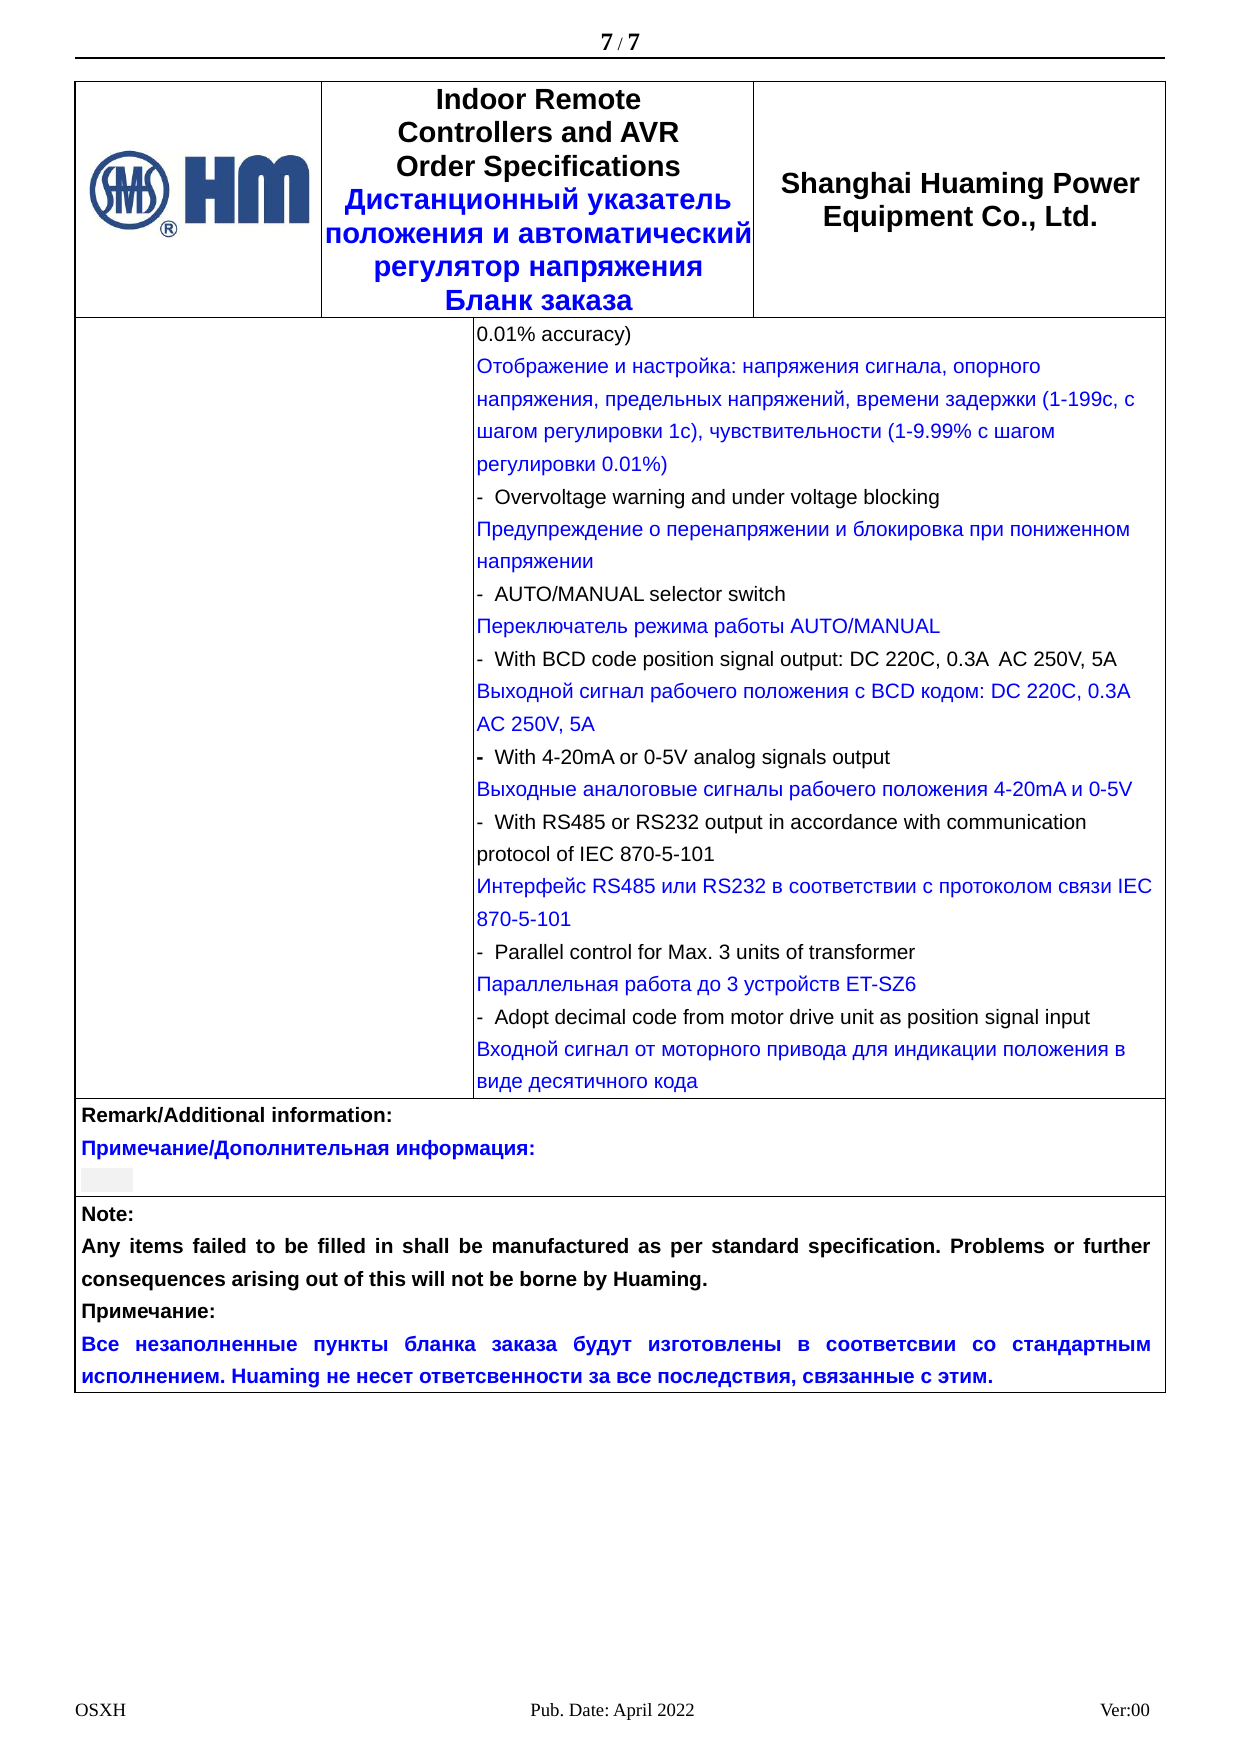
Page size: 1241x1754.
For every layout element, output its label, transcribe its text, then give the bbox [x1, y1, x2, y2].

table_cell Remark/Additional information: Примечание/Дополнительная информация: [76, 1099, 1165, 1196]
table_header Shanghai Huaming Power Equipment Co., Ltd. [754, 82, 1165, 317]
picture [88, 150, 310, 238]
table_header Indoor Remote Controllers and AVR Order Specifications Дистанционный указатель положения и автоматический регулятор напряжения Бланк заказа [322, 82, 753, 317]
table_header [76, 82, 321, 317]
table_cell Note: Any items failed to be filled in shall be manufactured as per standard specification. Problems or further consequences arising out of this will not be borne by Huaming. Примечание: Все незаполненные пункты бланка заказа будут изготовлены в соответсвии со стандартным исполнением. Huaming не несет ответсвенности за все последствия, связанные с этим. [76, 1197, 1165, 1392]
